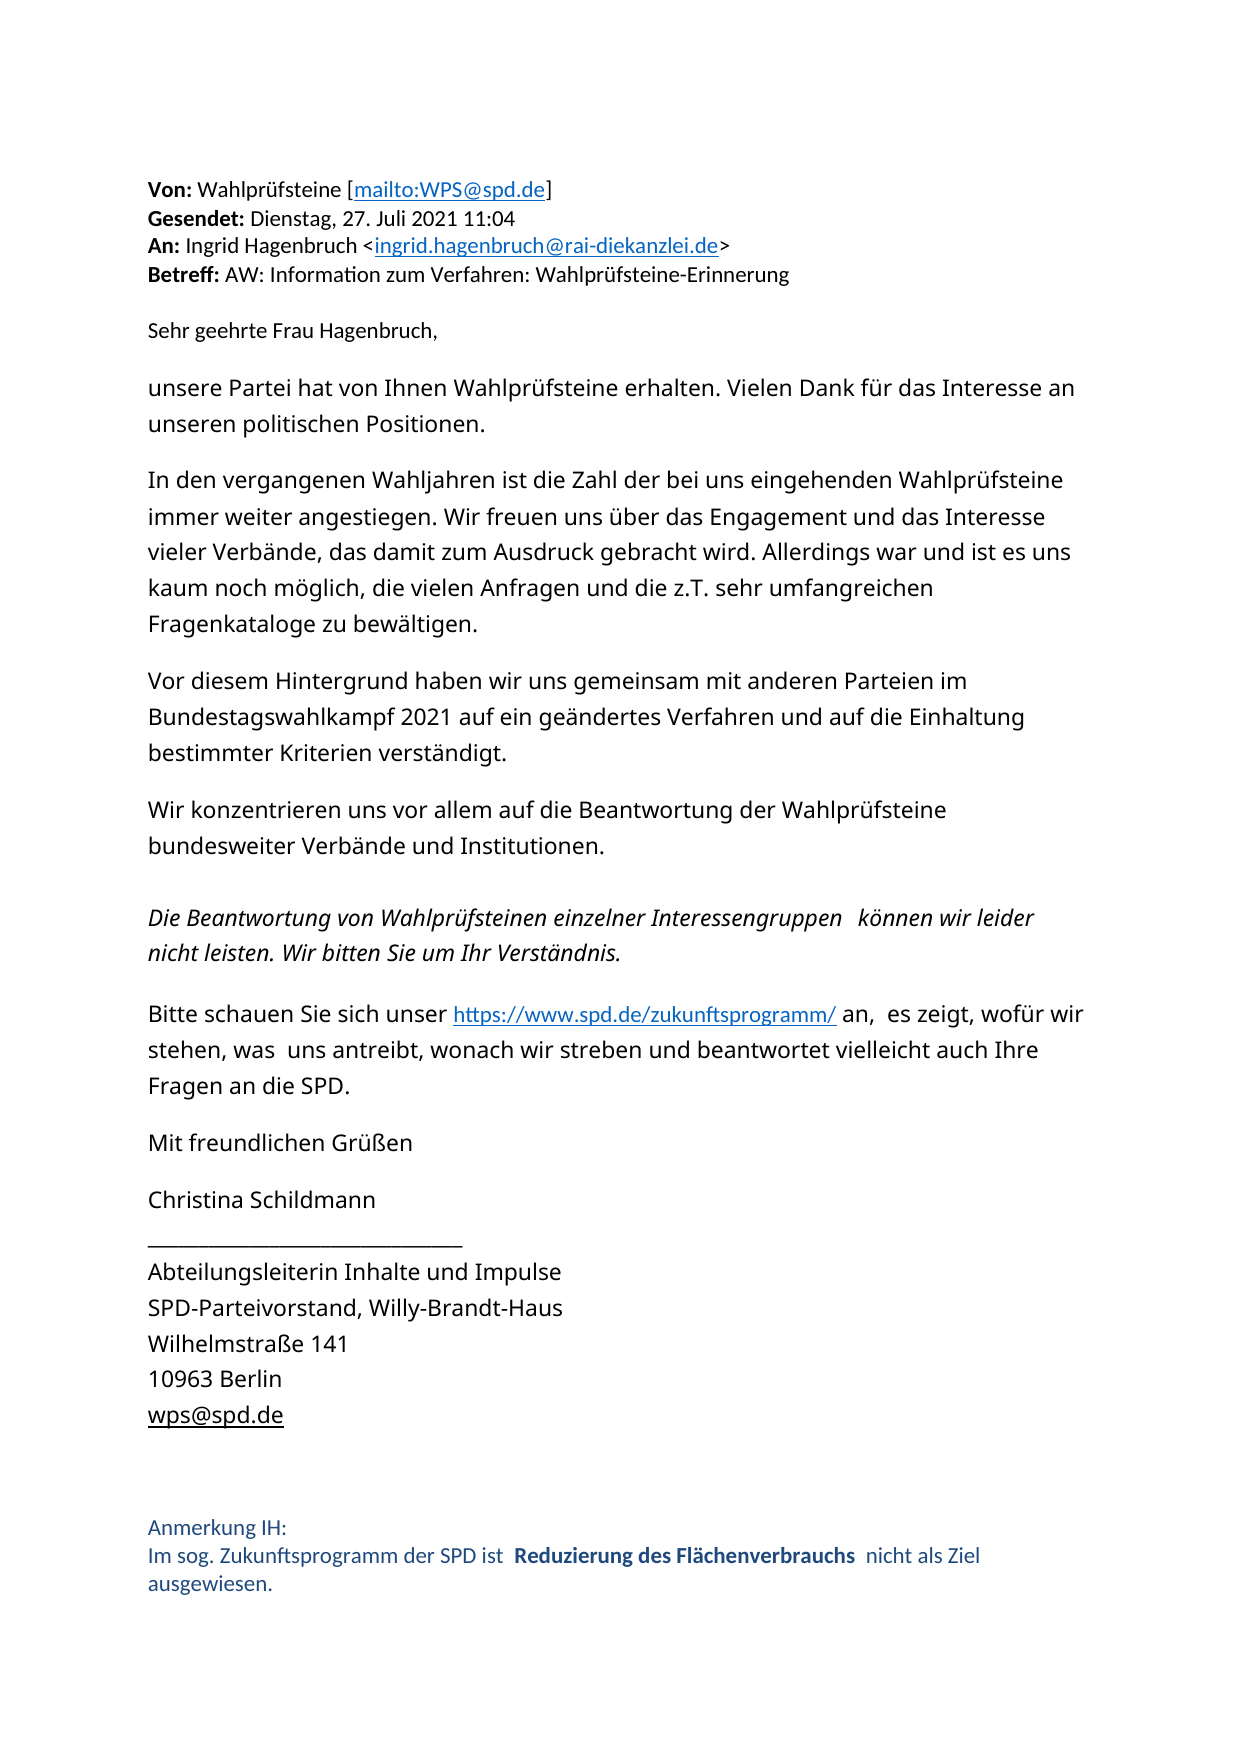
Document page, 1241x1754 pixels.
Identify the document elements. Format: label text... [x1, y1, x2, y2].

text In den vergangenen Wahljahren ist die Zahl der bei uns eingehenden Wahlprüfsteine immer weiter angestiegen. Wir freuen uns über das Engagement und das Interesse vieler Verbände, das damit zum Ausdruck gebracht wird. Allerdings war und ist es uns kaum noch möglich, die vielen Anfragen und die z.T. sehr umfangreichen Fragenkataloge zu bewältigen. [148, 464, 1093, 639]
text Christina Schildmann _______________________________ Abteilungsleiterin Inhalte und Impulse SPD-Parteivorstand, Willy-Brandt-Haus Wilhelmstraße 141 10963 Berlin wps@spd.de [148, 1184, 1093, 1431]
text Mit freundlichen Grüßen [148, 1127, 1093, 1158]
text Anmerkung IH: [148, 1513, 1093, 1541]
text Bitte schauen Sie sich unser https://www.spd.de/zukunftsprogramm/ an, es zeigt, wofür wir stehen, was uns antreibt, wonach wir streben und beantwortet vielleicht auch Ihre Fragen an die SPD. [148, 998, 1093, 1101]
text Sehr geehrte Frau Hagenbruch, [148, 316, 1093, 344]
text Von: Wahlprüfsteine [mailto:WPS@spd.de] Gesendet: Dienstag, 27. Juli 2021 11:04 An: Ingrid Hagenbruch <ingrid.hagenbruch@rai-diekanzlei.de> Betreff: AW: Information zum Verfahren: Wahlprüfsteine-Erinnerung [148, 176, 1093, 288]
text Wir konzentrieren uns vor allem auf die Beantwortung der Wahlprüfsteine bundesweiter Verbände und Institutionen. Die Beantwortung von Wahlprüfsteinen einzelner Interessengruppen können wir leider nicht leisten. Wir bitten Sie um Ihr Verständnis. [148, 794, 1093, 969]
text unsere Partei hat von Ihnen Wahlprüfsteine erhalten. Vielen Dank für das Interesse an unseren politischen Positionen. [148, 372, 1093, 439]
text Im sog. Zukunftsprogramm der SPD ist Reduzierung des Flächenverbrauchs nicht als Ziel ausgewiesen. [148, 1541, 1093, 1597]
text Vor diesem Hintergrund haben wir uns gemeinsam mit anderen Parteien im Bundestagswahlkampf 2021 auf ein geändertes Verfahren und auf die Einhaltung bestimmter Kriterien verständigt. [148, 665, 1093, 768]
